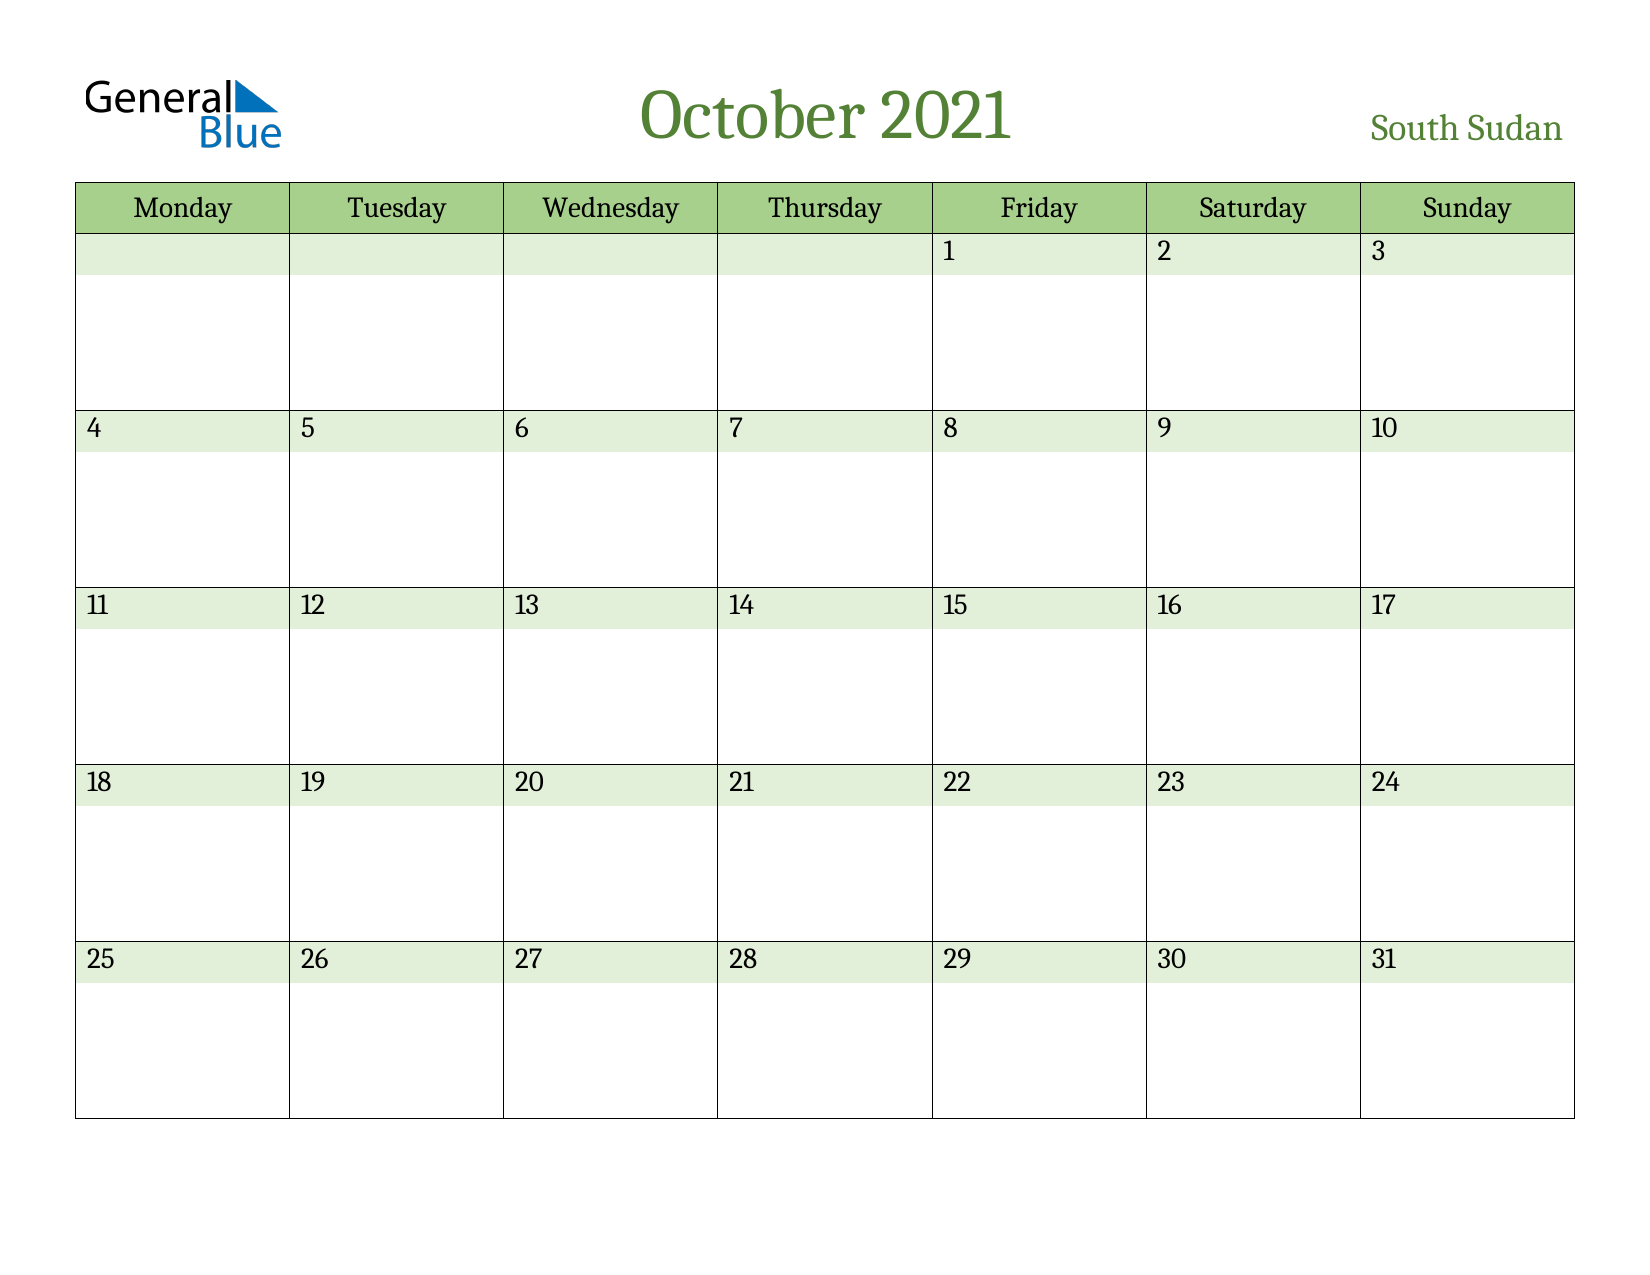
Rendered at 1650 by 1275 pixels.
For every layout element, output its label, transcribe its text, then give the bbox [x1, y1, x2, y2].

table_cell [718, 983, 932, 1118]
table_cell [718, 806, 932, 941]
table_cell [76, 234, 289, 275]
table_cell [933, 452, 1146, 587]
table_cell Wednesday [504, 183, 717, 233]
table_cell 7 [718, 411, 932, 452]
table_cell Thursday [718, 183, 932, 233]
table_cell Monday [76, 183, 289, 233]
table_cell [1147, 806, 1360, 941]
table_cell 17 [1361, 588, 1574, 629]
table_cell 5 [290, 411, 503, 452]
table_cell [718, 275, 932, 410]
table_cell [1361, 452, 1574, 587]
table_cell [718, 629, 932, 764]
table_cell 6 [504, 411, 717, 452]
table_cell [504, 806, 717, 941]
table_cell 29 [933, 942, 1146, 983]
table_cell [290, 234, 503, 275]
table_cell [76, 983, 289, 1118]
table_cell 1 [933, 234, 1146, 275]
table_cell [504, 275, 717, 410]
table_cell 30 [1147, 942, 1360, 983]
table_cell 4 [76, 411, 289, 452]
table_cell [76, 275, 289, 410]
table_cell 19 [290, 765, 503, 806]
table_cell [290, 275, 503, 410]
table_cell [933, 629, 1146, 764]
table_cell [76, 629, 289, 764]
table_cell [1361, 629, 1574, 764]
table_cell 2 [1147, 234, 1360, 275]
table_header South Sudan [1146, 75, 1574, 182]
table_cell 3 [1361, 234, 1574, 275]
table_cell [504, 983, 717, 1118]
table_cell Tuesday [290, 183, 503, 233]
table_cell [718, 234, 932, 275]
table_cell [1361, 275, 1574, 410]
table_cell [76, 806, 289, 941]
table_cell 25 [76, 942, 289, 983]
table_cell [718, 452, 932, 587]
table_cell 26 [290, 942, 503, 983]
table_cell [504, 629, 717, 764]
table_cell 21 [718, 765, 932, 806]
table_cell Saturday [1147, 183, 1360, 233]
table_cell 31 [1361, 942, 1574, 983]
table_cell [1147, 983, 1360, 1118]
table_cell 22 [933, 765, 1146, 806]
table_cell 9 [1147, 411, 1360, 452]
table_cell [504, 234, 717, 275]
table_cell 11 [76, 588, 289, 629]
table_cell 23 [1147, 765, 1360, 806]
table_header October 2021 [504, 75, 1146, 182]
table_cell [1147, 629, 1360, 764]
table_cell [1361, 983, 1574, 1118]
table_cell [290, 806, 503, 941]
table_cell [933, 275, 1146, 410]
table_cell 16 [1147, 588, 1360, 629]
table_cell [1147, 275, 1360, 410]
table_cell 28 [718, 942, 932, 983]
table_cell [290, 629, 503, 764]
table_cell 14 [718, 588, 932, 629]
table_cell [1147, 452, 1360, 587]
table_cell Friday [933, 183, 1146, 233]
table_cell 24 [1361, 765, 1574, 806]
table_cell 27 [504, 942, 717, 983]
table_cell 12 [290, 588, 503, 629]
table_cell [290, 452, 503, 587]
table_cell Sunday [1361, 183, 1574, 233]
table_cell 8 [933, 411, 1146, 452]
table_header [76, 75, 503, 182]
table_cell [1361, 806, 1574, 941]
table_cell 18 [76, 765, 289, 806]
table_cell 13 [504, 588, 717, 629]
table_cell [933, 806, 1146, 941]
table_cell [76, 452, 289, 587]
table_cell [290, 983, 503, 1118]
table_cell [504, 452, 717, 587]
table_cell 15 [933, 588, 1146, 629]
picture [86, 80, 281, 148]
table_cell 20 [504, 765, 717, 806]
table_cell [933, 983, 1146, 1118]
table_cell 10 [1361, 411, 1574, 452]
